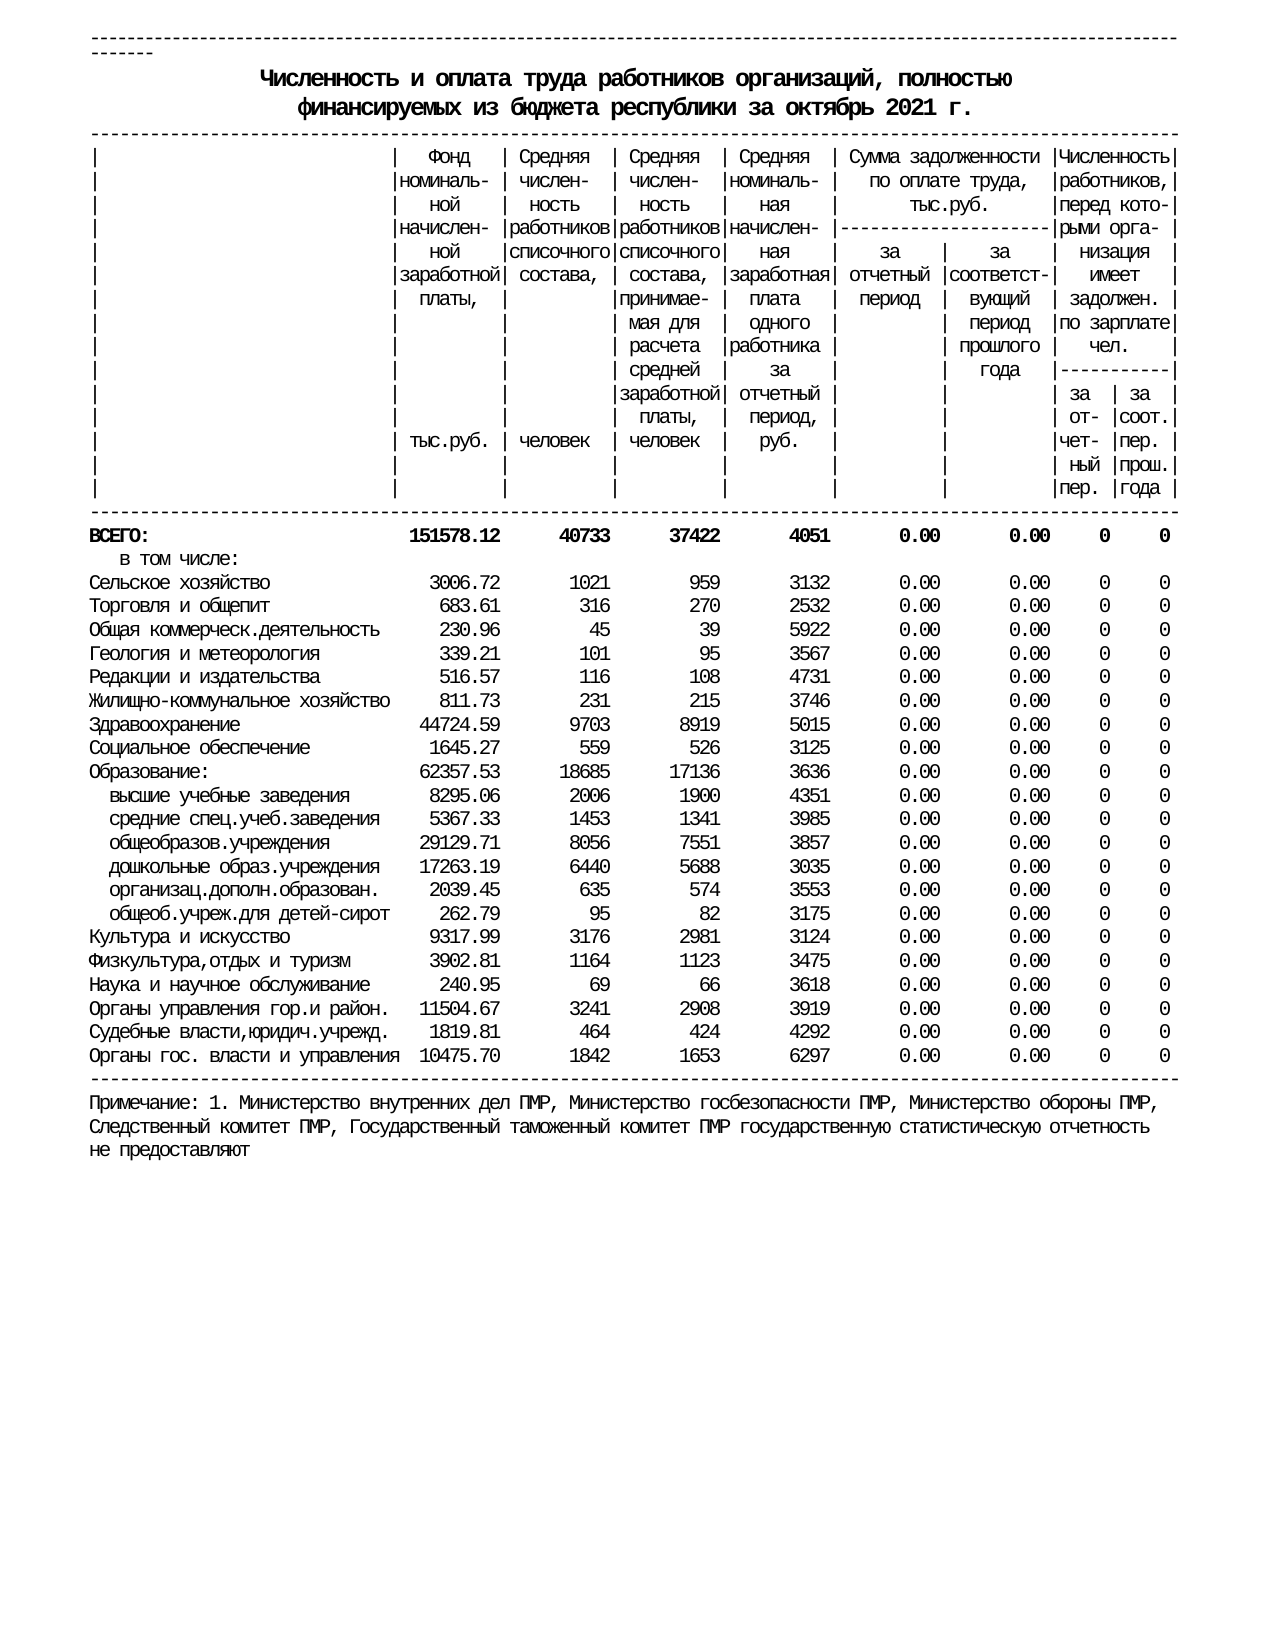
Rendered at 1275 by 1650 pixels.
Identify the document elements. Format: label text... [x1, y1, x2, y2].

text | | ной | ность | ность | ная | тыс.руб. |перед кото-| [89, 193, 1186, 217]
text | | | | средней | за | | года |-----------| [89, 359, 1186, 383]
text Культура и искусство 9317.99 3176 2981 3124 0.00 0.00 0 0 [89, 927, 1186, 950]
text | |номиналь- | числен- | числен- |номиналь- | по оплате труда, |работников,| [89, 170, 1186, 193]
text ------------------------------------------------------------------------------------------------------------------------------- [89, 29, 1186, 66]
text ------------------------------------------------------------------------------------------------------------- [89, 501, 1186, 524]
text не предоставляют [89, 1139, 1186, 1163]
text финансируемых из бюджета республики за октябрь 2021 г. [89, 94, 1186, 123]
text общеобразов.учреждения 29129.71 8056 7551 3857 0.00 0.00 0 0 [89, 832, 1186, 856]
text в том числе: [89, 548, 1186, 572]
text Наука и научное обслуживание 240.95 69 66 3618 0.00 0.00 0 0 [89, 974, 1186, 997]
text Геология и метеорология 339.21 101 95 3567 0.00 0.00 0 0 [89, 643, 1186, 666]
text | | | | мая для | одного | | период |по зарплате| [89, 312, 1186, 335]
text Редакции и издательства 516.57 116 108 4731 0.00 0.00 0 0 [89, 666, 1186, 690]
text ------------------------------------------------------------------------------------------------------------- [89, 1068, 1186, 1092]
text Образование: 62357.53 18685 17136 3636 0.00 0.00 0 0 [89, 761, 1186, 785]
text Органы гос. власти и управления 10475.70 1842 1653 6297 0.00 0.00 0 0 [89, 1045, 1186, 1068]
text | | ной |списочного|списочного| ная | за | за | низация | [89, 241, 1186, 264]
text | | платы, | |принимае- | плата | период | вующий | задолжен. | [89, 288, 1186, 312]
text ВСЕГО: 151578.12 40733 37422 4051 0.00 0.00 0 0 [89, 524, 1186, 548]
text | |начислен- |работников|работников|начислен- |---------------------|рыми орга- | [89, 217, 1186, 241]
text Торговля и общепит 683.61 316 270 2532 0.00 0.00 0 0 [89, 596, 1186, 619]
text дошкольные образ.учреждения 17263.19 6440 5688 3035 0.00 0.00 0 0 [89, 856, 1186, 879]
text Численность и оплата труда работников организаций, полностью [89, 66, 1186, 94]
text | | | | расчета |работника | | прошлого | чел. | [89, 335, 1186, 359]
text организац.дополн.образован. 2039.45 635 574 3553 0.00 0.00 0 0 [89, 879, 1186, 903]
text Органы управления гор.и район. 11504.67 3241 2908 3919 0.00 0.00 0 0 [89, 997, 1186, 1021]
text | | | | платы, | период, | | | от- |соот.| [89, 406, 1186, 430]
text | | | |заработной| отчетный | | | за | за | [89, 383, 1186, 406]
text высшие учебные заведения 8295.06 2006 1900 4351 0.00 0.00 0 0 [89, 785, 1186, 808]
text Следственный комитет ПМР, Государственный таможенный комитет ПМР государственную статистическую отчетность [89, 1116, 1186, 1139]
text | | | | | | | |пер. |года | [89, 477, 1186, 501]
text | | тыс.руб. | человек | человек | руб. | | |чет- |пер. | [89, 430, 1186, 454]
text Сельское хозяйство 3006.72 1021 959 3132 0.00 0.00 0 0 [89, 572, 1186, 596]
text | | Фонд | Средняя | Средняя | Средняя | Сумма задолженности |Численность| [89, 146, 1186, 170]
text средние спец.учеб.заведения 5367.33 1453 1341 3985 0.00 0.00 0 0 [89, 808, 1186, 832]
text ------------------------------------------------------------------------------------------------------------- [89, 123, 1186, 146]
text | | | | | | | | ный |прош.| [89, 454, 1186, 477]
text Общая коммерческ.деятельность 230.96 45 39 5922 0.00 0.00 0 0 [89, 619, 1186, 643]
text Социальное обеспечение 1645.27 559 526 3125 0.00 0.00 0 0 [89, 737, 1186, 761]
text Физкультура,отдых и туризм 3902.81 1164 1123 3475 0.00 0.00 0 0 [89, 950, 1186, 974]
text Судебные власти,юридич.учрежд. 1819.81 464 424 4292 0.00 0.00 0 0 [89, 1021, 1186, 1045]
text Жилищно-коммунальное хозяйство 811.73 231 215 3746 0.00 0.00 0 0 [89, 690, 1186, 714]
text Здравоохранение 44724.59 9703 8919 5015 0.00 0.00 0 0 [89, 714, 1186, 737]
text общеоб.учреж.для детей-сирот 262.79 95 82 3175 0.00 0.00 0 0 [89, 903, 1186, 927]
text Примечание: 1. Министерство внутренних дел ПМР, Министерство госбезопасности ПМР, Министерство обороны ПМР, [89, 1092, 1186, 1116]
text | |заработной| состава, | состава, |заработная| отчетный |соответст-| имеет | [89, 264, 1186, 288]
